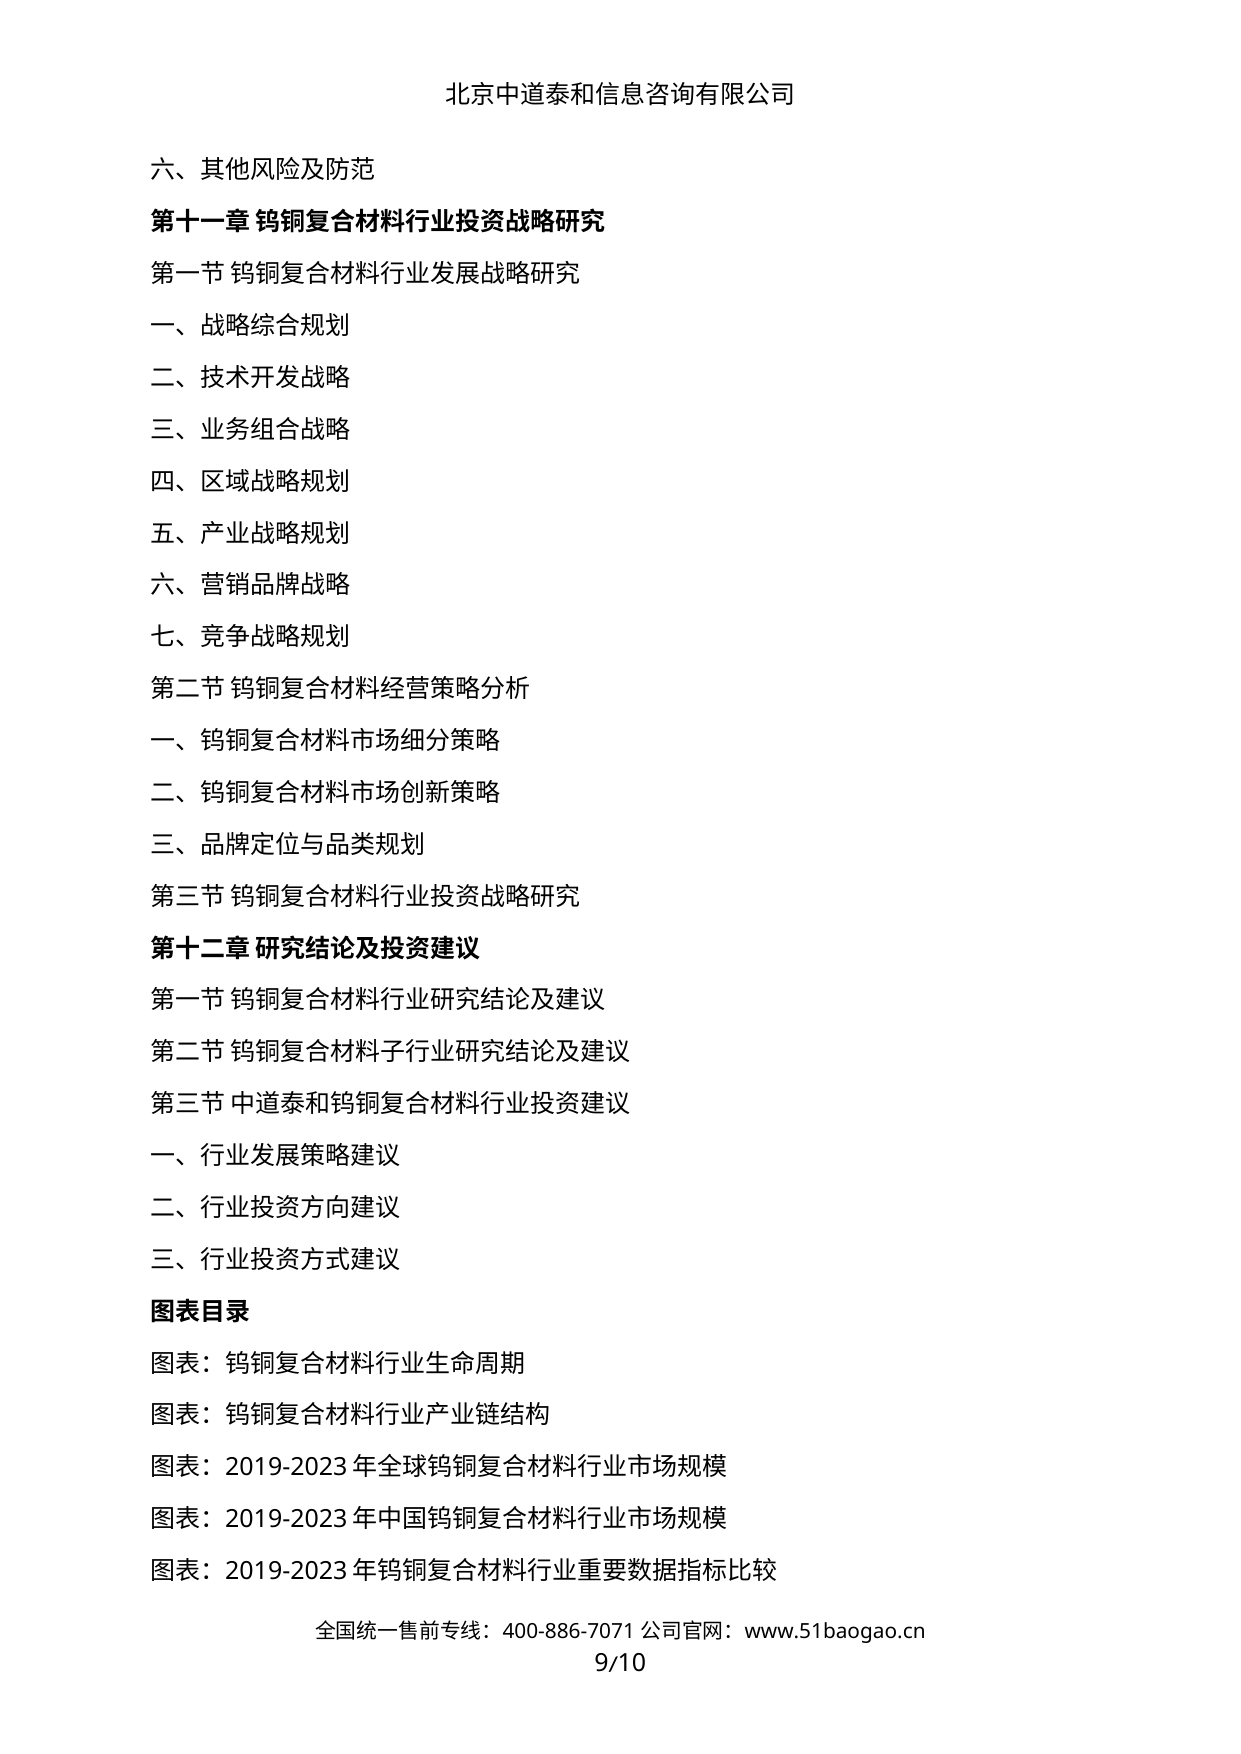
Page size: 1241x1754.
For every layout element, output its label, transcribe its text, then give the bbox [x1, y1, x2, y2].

text 四、区域战略规划 [150, 461, 1090, 497]
text 一、行业发展策略建议 [150, 1136, 1090, 1172]
text 图表：钨铜复合材料行业生命周期 [150, 1343, 1090, 1379]
text 二、钨铜复合材料市场创新策略 [150, 772, 1090, 809]
text 图表：2019-2023年钨铜复合材料行业重要数据指标比较 [150, 1551, 1090, 1587]
text 图表目录 [150, 1291, 1090, 1327]
text 第二节 钨铜复合材料经营策略分析 [150, 669, 1090, 705]
text 六、其他风险及防范 [150, 150, 1090, 186]
text 第十二章 研究结论及投资建议 [150, 928, 1090, 964]
text 三、业务组合战略 [150, 409, 1090, 446]
text 第三节 中道泰和钨铜复合材料行业投资建议 [150, 1084, 1090, 1120]
text 图表：2019-2023年全球钨铜复合材料行业市场规模 [150, 1447, 1090, 1483]
text 三、品牌定位与品类规划 [150, 824, 1090, 861]
text 二、行业投资方向建议 [150, 1187, 1090, 1224]
text 第十一章 钨铜复合材料行业投资战略研究 [150, 202, 1090, 238]
text 图表：2019-2023年中国钨铜复合材料行业市场规模 [150, 1499, 1090, 1535]
text 七、竞争战略规划 [150, 617, 1090, 653]
text 五、产业战略规划 [150, 513, 1090, 549]
text 六、营销品牌战略 [150, 565, 1090, 601]
text 三、行业投资方式建议 [150, 1239, 1090, 1276]
text 二、技术开发战略 [150, 357, 1090, 394]
text 一、钨铜复合材料市场细分策略 [150, 721, 1090, 757]
text 第二节 钨铜复合材料子行业研究结论及建议 [150, 1032, 1090, 1068]
text 第一节 钨铜复合材料行业发展战略研究 [150, 254, 1090, 290]
text 图表：钨铜复合材料行业产业链结构 [150, 1395, 1090, 1431]
text 第三节 钨铜复合材料行业投资战略研究 [150, 876, 1090, 912]
text 第一节 钨铜复合材料行业研究结论及建议 [150, 980, 1090, 1016]
text 一、战略综合规划 [150, 306, 1090, 342]
